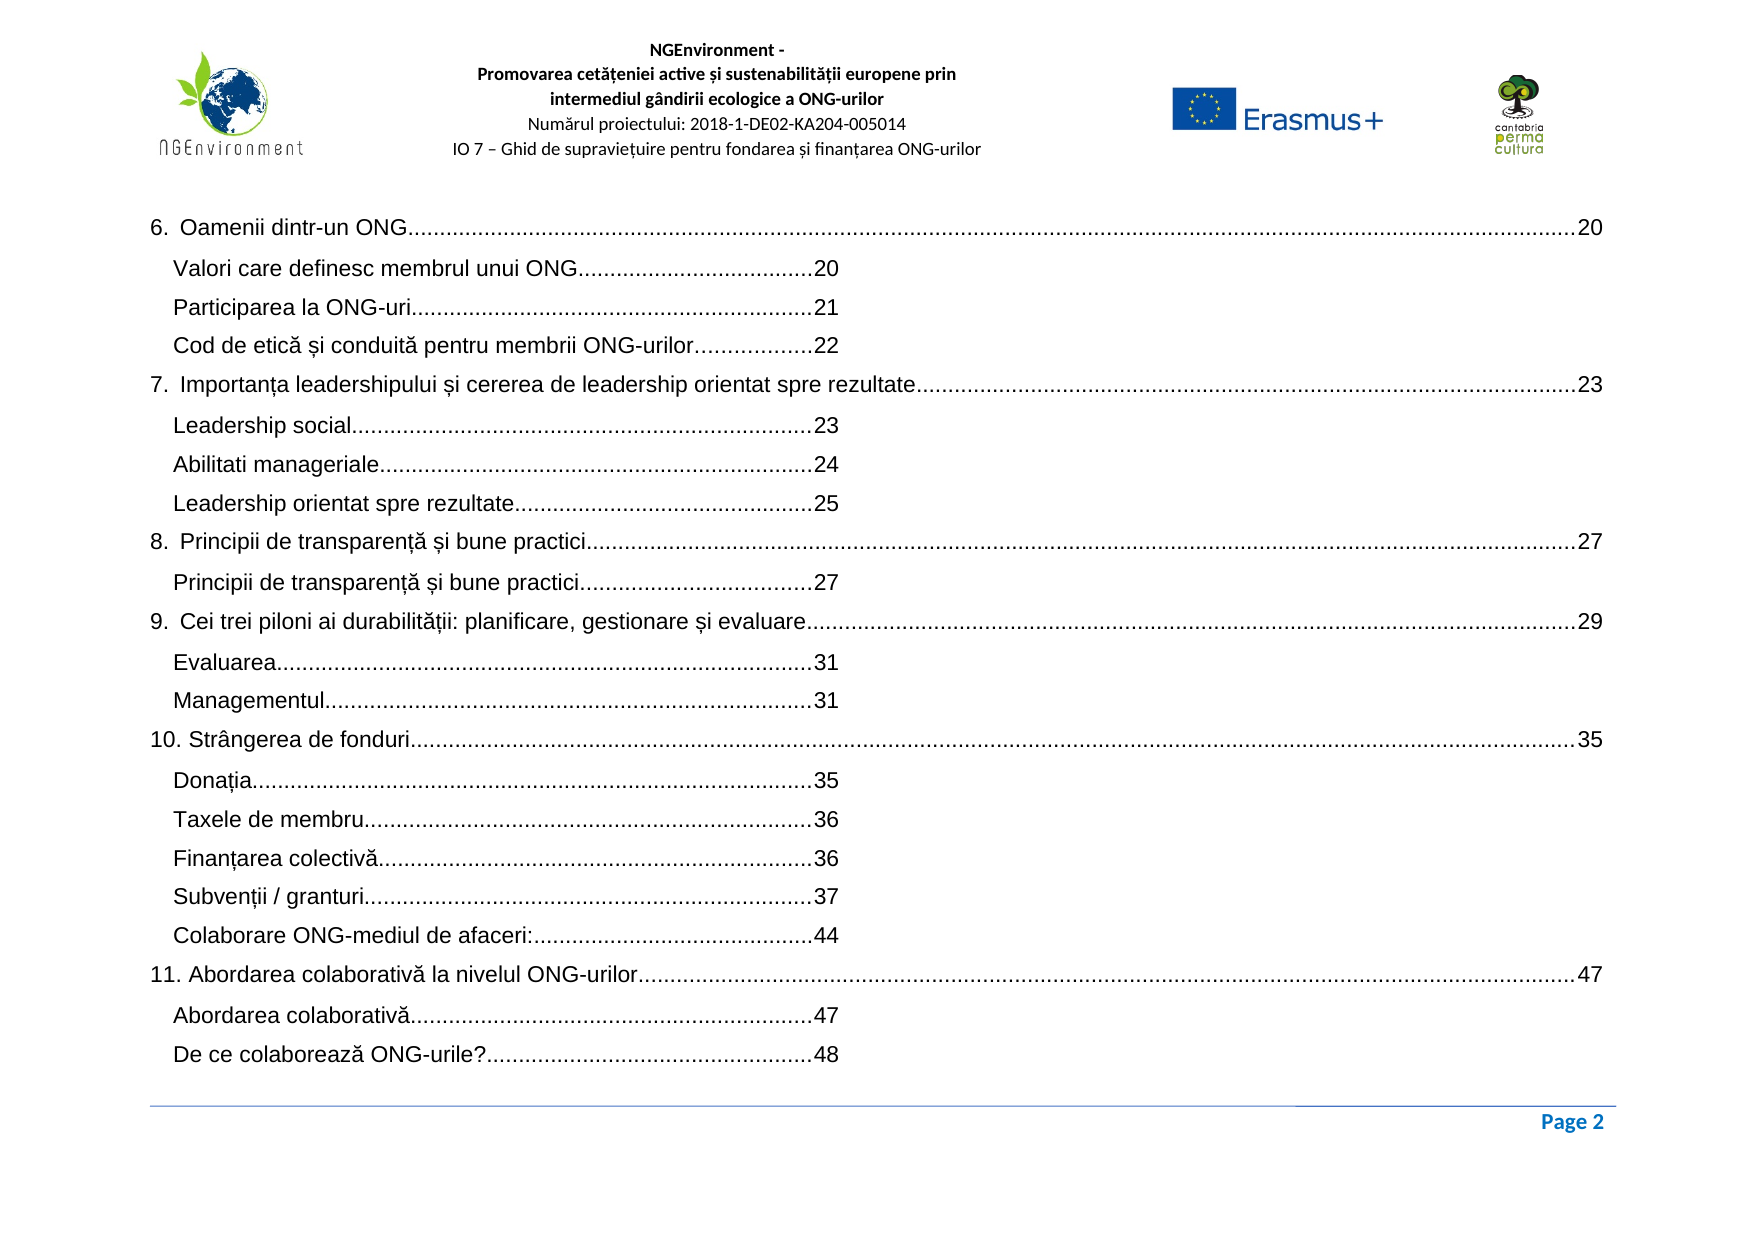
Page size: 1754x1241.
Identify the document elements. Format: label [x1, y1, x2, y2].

picture [1160, 75, 1395, 142]
picture [150, 21, 312, 184]
picture [1495, 75, 1543, 155]
